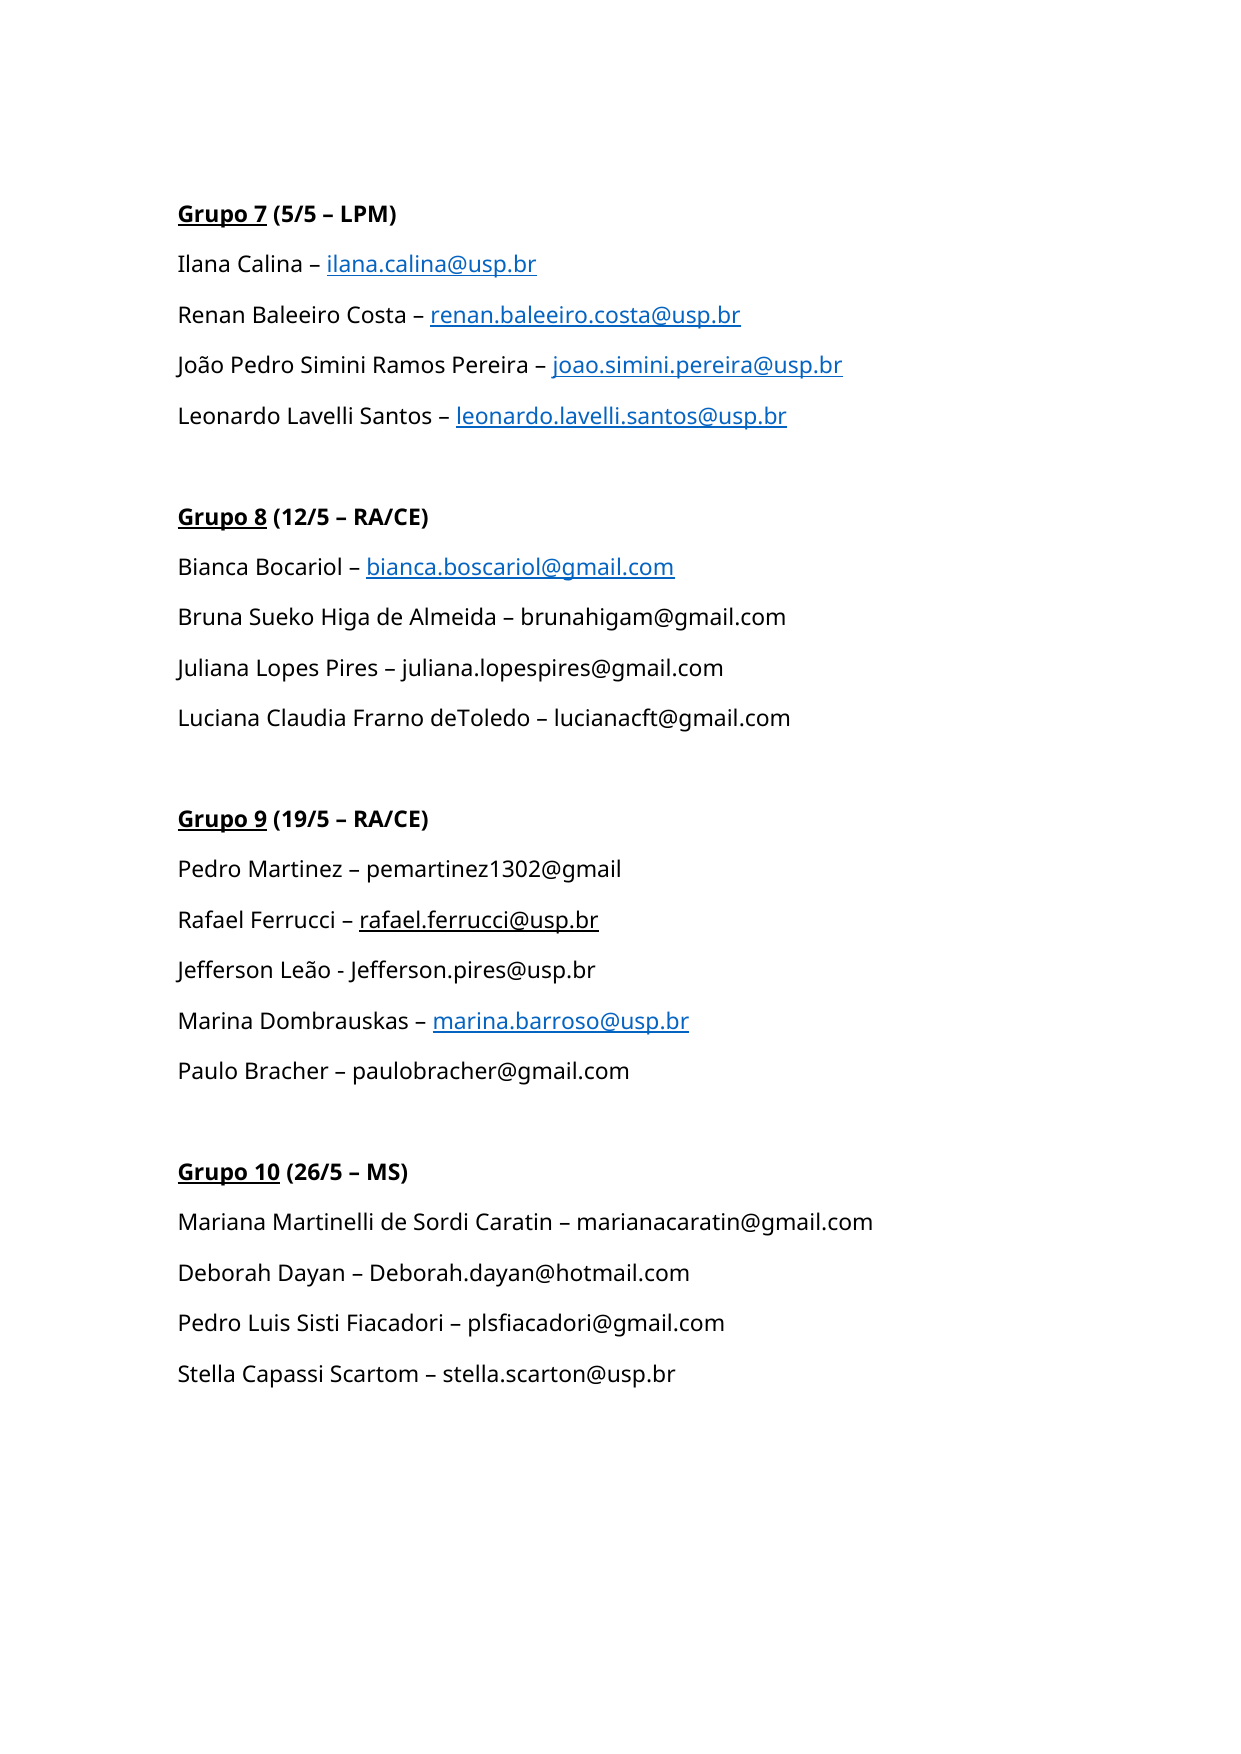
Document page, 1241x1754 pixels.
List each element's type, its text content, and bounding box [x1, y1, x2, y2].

text Ilana Calina – ilana.calina@usp.br [177, 248, 1063, 280]
text Stella Capassi Scartom – stella.scarton@usp.br [177, 1358, 1063, 1389]
text Jefferson Leão - Jefferson.pires@usp.br [177, 954, 1063, 986]
text Paulo Bracher – paulobracher@gmail.com [177, 1055, 1063, 1086]
text Pedro Martinez – pemartinez1302@gmail [177, 853, 1063, 885]
text Bruna Sueko Higa de Almeida – brunahigam@gmail.com [177, 601, 1063, 633]
text Deborah Dayan – Deborah.dayan@hotmail.com [177, 1257, 1063, 1288]
text Mariana Martinelli de Sordi Caratin – marianacaratin@gmail.com [177, 1206, 1063, 1238]
text Grupo 7 (5/5 – LPM) [177, 198, 1063, 229]
text Pedro Luis Sisti Fiacadori – plsfiacadori@gmail.com [177, 1307, 1063, 1338]
text Juliana Lopes Pires – juliana.lopespires@gmail.com [177, 652, 1063, 683]
text Grupo 8 (12/5 – RA/CE) [177, 501, 1063, 532]
text Renan Baleeiro Costa – renan.baleeiro.costa@usp.br [177, 299, 1063, 330]
text Grupo 10 (26/5 – MS) [177, 1156, 1063, 1187]
text Bianca Bocariol – bianca.boscariol@gmail.com [177, 551, 1063, 582]
text Luciana Claudia Frarno deToledo – lucianacft@gmail.com [177, 702, 1063, 733]
text João Pedro Simini Ramos Pereira – joao.simini.pereira@usp.br [177, 349, 1063, 381]
text Marina Dombrauskas – marina.barroso@usp.br [177, 1005, 1063, 1036]
text Grupo 9 (19/5 – RA/CE) [177, 803, 1063, 834]
text Leonardo Lavelli Santos – leonardo.lavelli.santos@usp.br [177, 400, 1063, 431]
text Rafael Ferrucci – rafael.ferrucci@usp.br [177, 904, 1063, 935]
